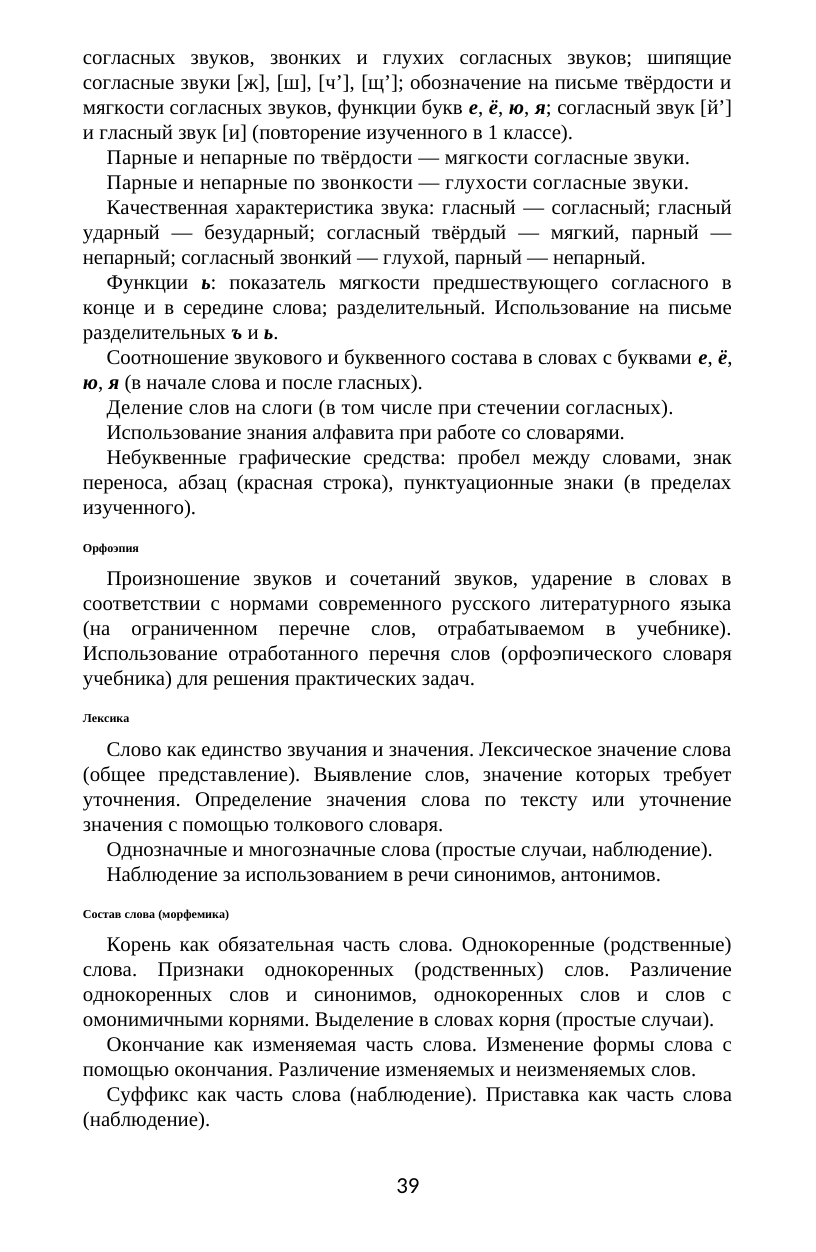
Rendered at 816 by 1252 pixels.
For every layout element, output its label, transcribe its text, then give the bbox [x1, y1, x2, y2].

text Функции ь: показатель мягкости предшествующего согласного в конце и в середине слова; разделительный. Использование на письме разделительных ъ и ь. [83, 269, 732, 344]
text Парные и непарные по твёрдости — мягкости согласные звуки. [83, 144, 732, 169]
text Качественная характеристика звука: гласный — согласный; гласный ударный — безударный; согласный твёрдый — мягкий, парный — непарный; согласный звонкий — глухой, парный — непарный. [83, 194, 732, 269]
text Слово как единство звучания и значения. Лексическое значение слова (общее представление). Выявление слов, значение которых требует уточнения. Определение значения слова по тексту или уточнение значения с помощью толкового словаря. [83, 736, 732, 836]
text Небуквенные графические средства: пробел между словами, знак переноса, абзац (красная строка), пунктуационные знаки (в пределах изученного). [83, 444, 732, 519]
text Деление слов на слоги (в том числе при стечении согласных). [83, 394, 732, 419]
text Орфоэпия [83, 540, 732, 565]
text Корень как обязательная часть слова. Однокоренные (родственные) слова. Признаки однокоренных (родственных) слов. Различение однокоренных слов и синонимов, однокоренных слов и слов с омонимичными корнями. Выделение в словах корня (простые случаи). [83, 931, 732, 1031]
text Соотношение звукового и буквенного состава в словах с буквами е, ё, ю, я (в начале слова и после гласных). [83, 344, 732, 394]
text Окончание как изменяемая часть слова. Изменение формы слова с помощью окончания. Различение изменяемых и неизменяемых слов. [83, 1031, 732, 1081]
text Парные и непарные по звонкости — глухости согласные звуки. [83, 169, 732, 194]
text Однозначные и многозначные слова (простые случаи, наблюдение). [83, 836, 732, 861]
text Наблюдение за использованием в речи синонимов, антонимов. [83, 861, 732, 886]
text Состав слова (морфемика) [83, 906, 732, 931]
text Лексика [83, 711, 732, 736]
text Использование знания алфавита при работе со словарями. [83, 419, 732, 444]
text Суффикс как часть слова (наблюдение). Приставка как часть слова (наблюдение). [83, 1081, 732, 1131]
text Произношение звуков и сочетаний звуков, ударение в словах в соответствии с нормами современного русского литературного языка (на ограниченном перечне слов, отрабатываемом в учебнике). Использование отработанного перечня слов (орфоэпического словаря учебника) для решения практических задач. [83, 565, 732, 690]
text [83, 44, 732, 144]
